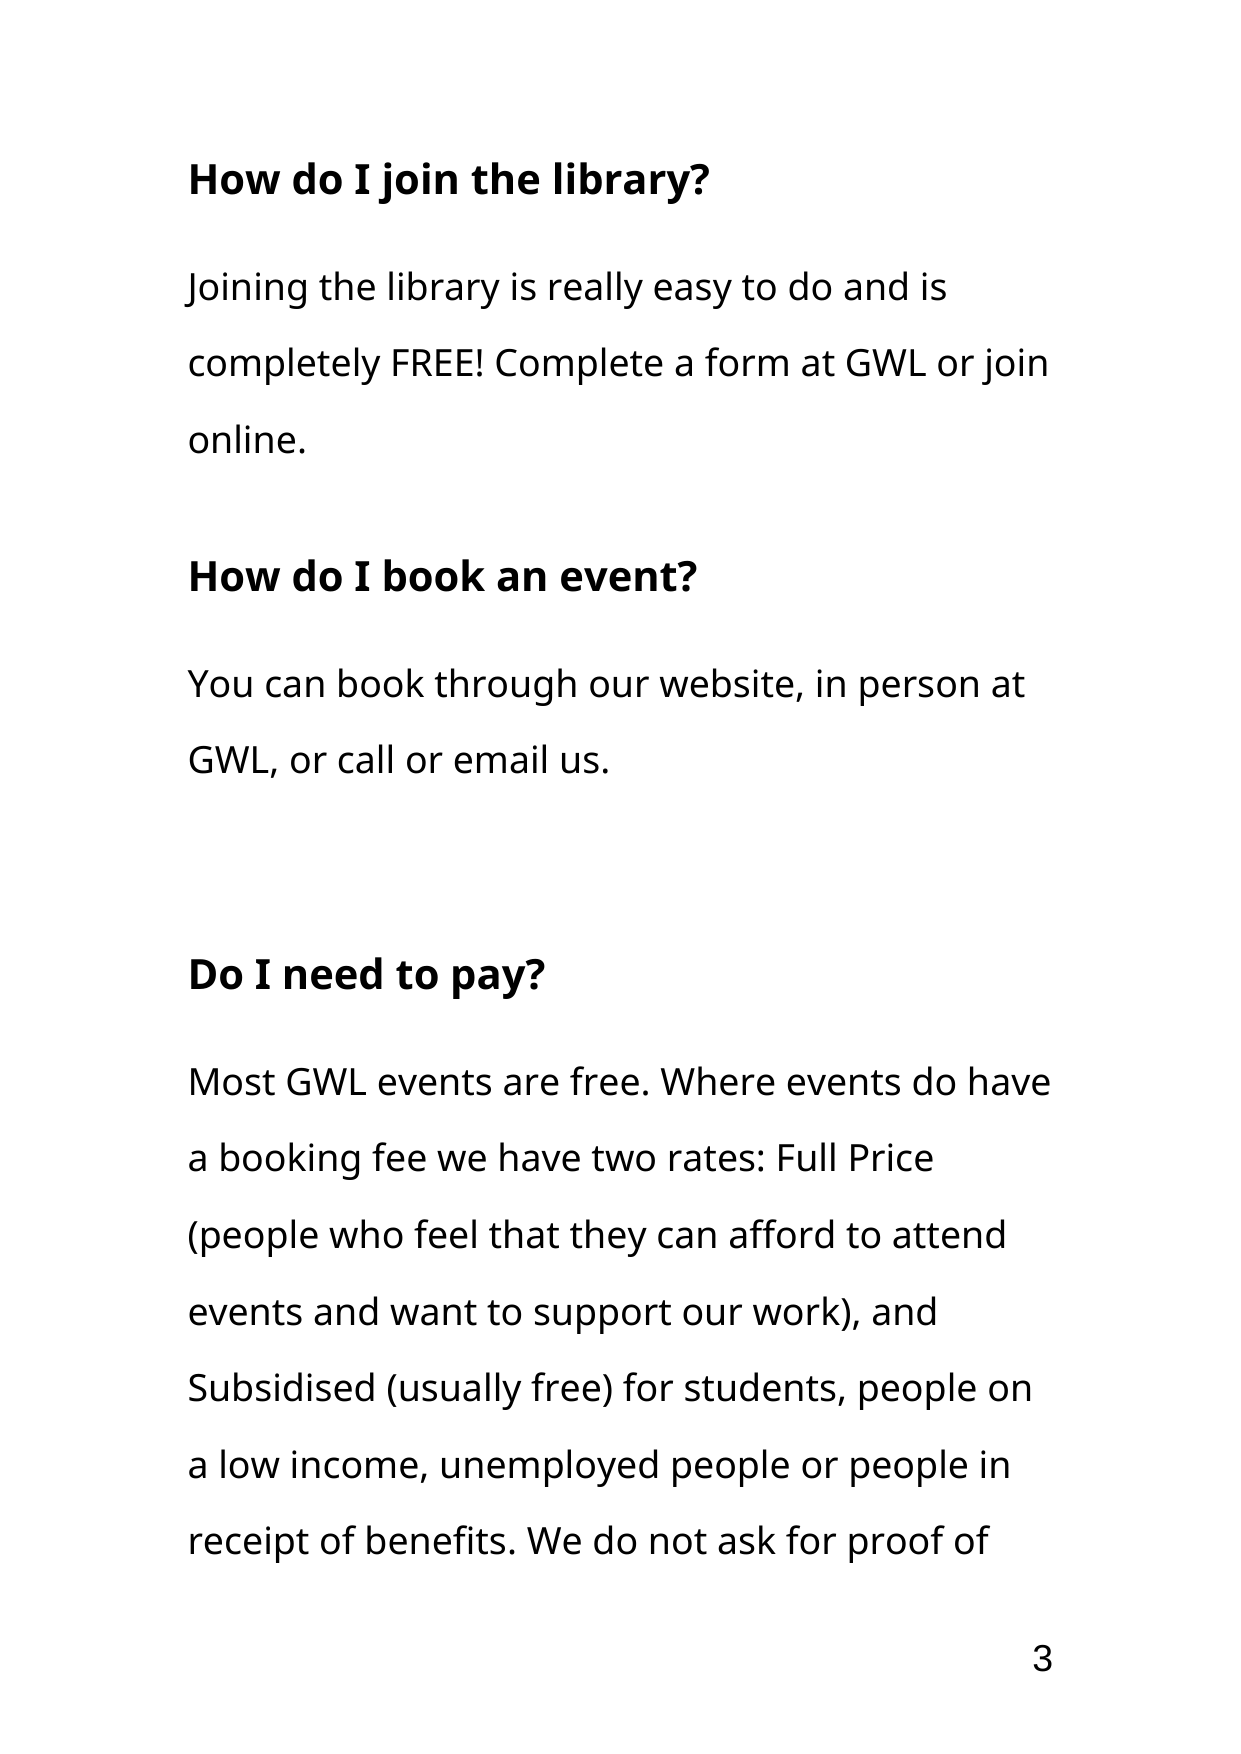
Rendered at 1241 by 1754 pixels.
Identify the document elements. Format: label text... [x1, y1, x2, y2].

text Do I need to pay? [187, 945, 1053, 1002]
text Joining the library is really easy to do and is completely FREE! Complete a form at GWL or join online. [187, 260, 1053, 507]
text You can book through our website, in person at GWL, or call or email us. [187, 657, 1053, 784]
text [187, 1055, 1053, 1566]
text How do I join the library? [187, 150, 1053, 207]
text How do I book an event? [187, 547, 1053, 603]
